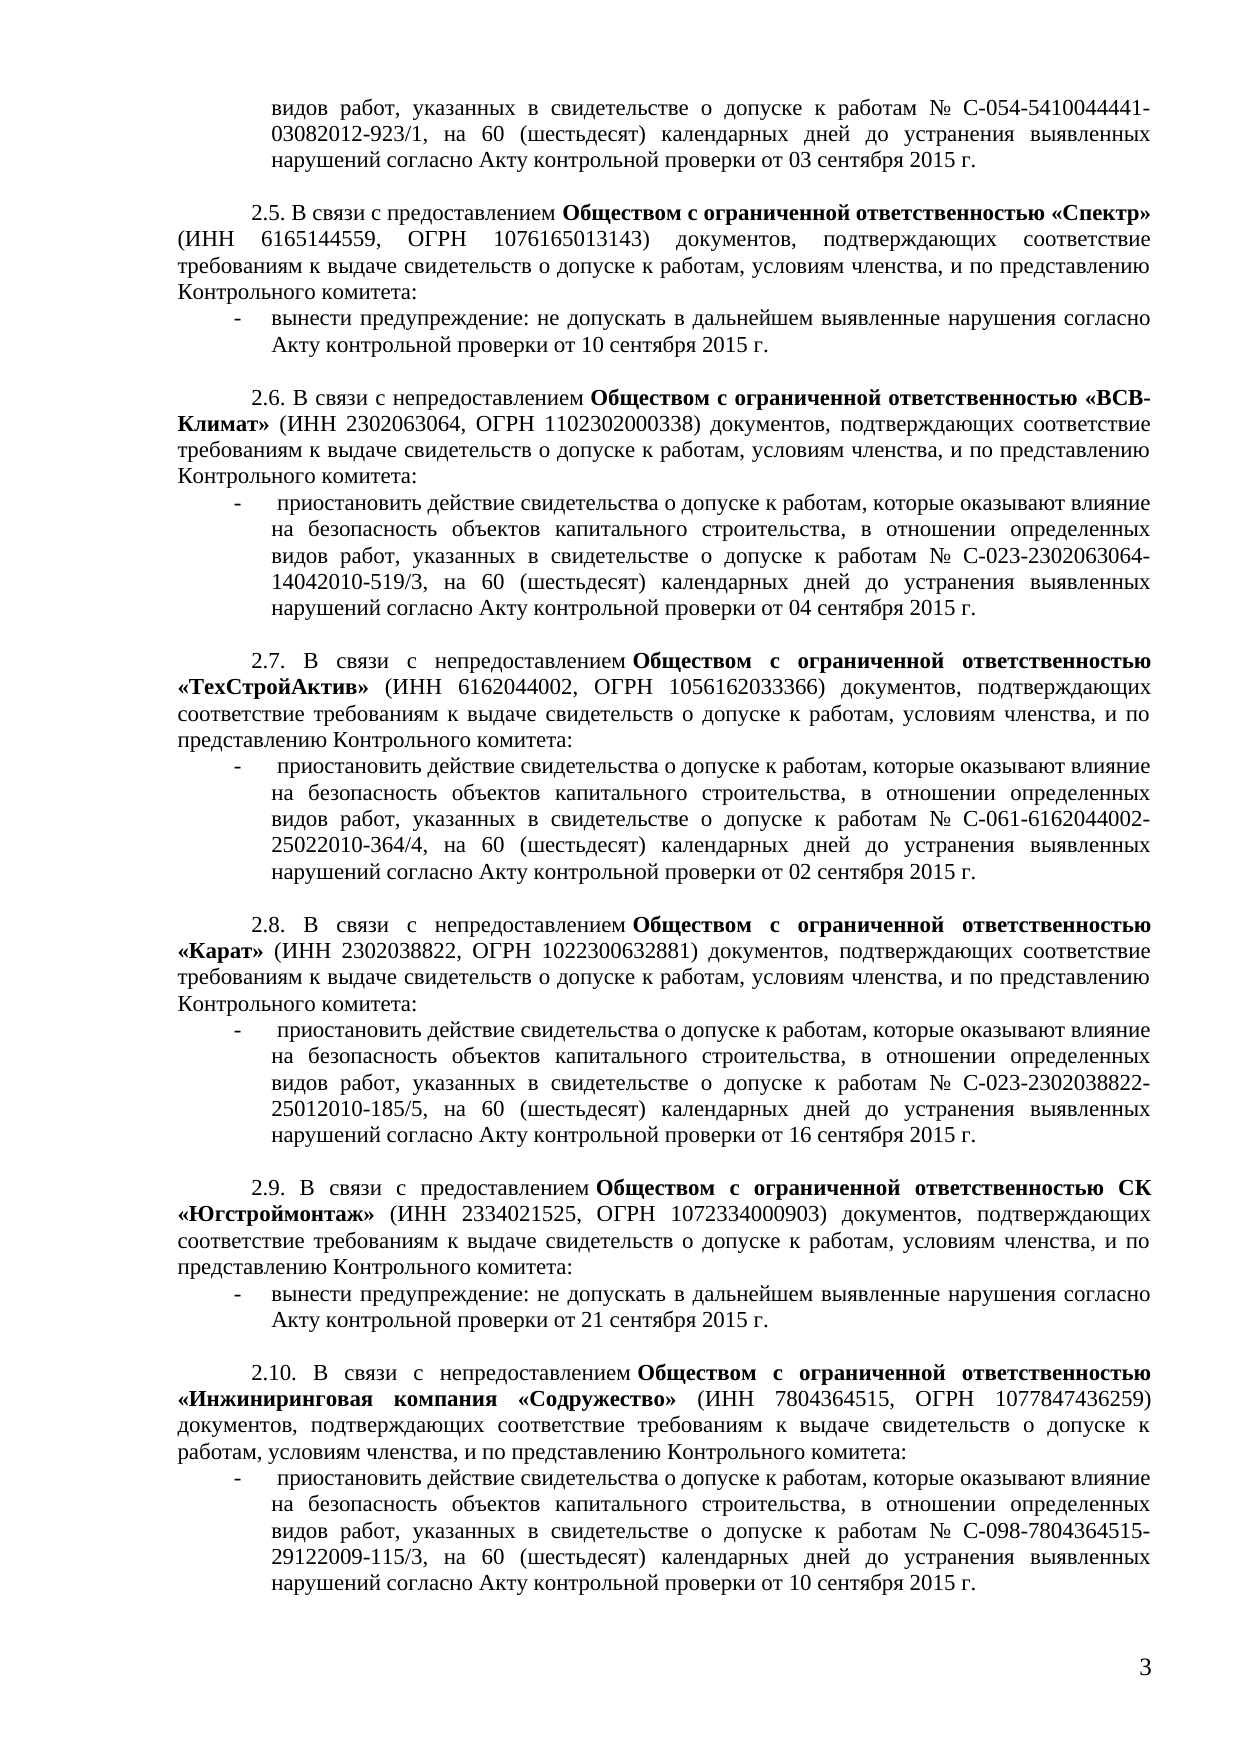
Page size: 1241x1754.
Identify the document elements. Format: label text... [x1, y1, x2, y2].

list приостановить действие свидетельства о допуске к работам, которые оказывают влияние на безопасность объектов капитального строительства, в отношении определенных видов работ, указанных в свидетельстве о допуске к работам № С-023-2302038822-25012010-185/5, на 60 (шестьдесят) календарных дней до устранения выявленных нарушений согласно Акту контрольной проверки от 16 сентября 2015 г. [233, 1016, 1152, 1148]
text 2.6. В связи с непредоставлением Обществом с ограниченной ответственностью «ВСВ-Климат» (ИНН 2302063064, ОГРН 1102302000338) документов, подтверждающих соответствие требованиям к выдаче свидетельств о допуске к работам, условиям членства, и по представлению Контрольного комитета: [177, 383, 1152, 489]
text 2.9. В связи с предоставлением Обществом с ограниченной ответственностью СК «Югстроймонтаж» (ИНН 2334021525, ОГРН 1072334000903) документов, подтверждающих соответствие требованиям к выдаче свидетельств о допуске к работам, условиям членства, и по представлению Контрольного комитета: [177, 1174, 1152, 1279]
text 2.7. В связи с непредоставлением Обществом с ограниченной ответственностью «ТехСтройАктив» (ИНН 6162044002, ОГРН 1056162033366) документов, подтверждающих соответствие требованиям к выдаче свидетельств о допуске к работам, условиям членства, и по представлению Контрольного комитета: [177, 647, 1152, 752]
list приостановить действие свидетельства о допуске к работам, которые оказывают влияние на безопасность объектов капитального строительства, в отношении определенных видов работ, указанных в свидетельстве о допуске к работам № С-098-7804364515-29122009-115/3, на 60 (шестьдесят) календарных дней до устранения выявленных нарушений согласно Акту контрольной проверки от 10 сентября 2015 г. [233, 1464, 1152, 1596]
list вынести предупреждение: не допускать в дальнейшем выявленные нарушения согласно Акту контрольной проверки от 10 сентября 2015 г. [233, 304, 1152, 357]
list приостановить действие свидетельства о допуске к работам, которые оказывают влияние на безопасность объектов капитального строительства, в отношении определенных видов работ, указанных в свидетельстве о допуске к работам № С-023-2302063064-14042010-519/3, на 60 (шестьдесят) календарных дней до устранения выявленных нарушений согласно Акту контрольной проверки от 04 сентября 2015 г. [233, 489, 1152, 621]
text 2.5. В связи с предоставлением Обществом с ограниченной ответственностью «Спектр» (ИНН 6165144559, ОГРН 1076165013143) документов, подтверждающих соответствие требованиям к выдаче свидетельств о допуске к работам, условиям членства, и по представлению Контрольного комитета: [177, 199, 1152, 304]
list вынести предупреждение: не допускать в дальнейшем выявленные нарушения согласно Акту контрольной проверки от 21 сентября 2015 г. [233, 1279, 1152, 1332]
list приостановить действие свидетельства о допуске к работам, которые оказывают влияние на безопасность объектов капитального строительства, в отношении определенных видов работ, указанных в свидетельстве о допуске к работам № С-061-6162044002-25022010-364/4, на 60 (шестьдесят) календарных дней до устранения выявленных нарушений согласно Акту контрольной проверки от 02 сентября 2015 г. [233, 752, 1152, 884]
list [233, 94, 1152, 173]
text 2.8. В связи с непредоставлением Обществом с ограниченной ответственностью «Карат» (ИНН 2302038822, ОГРН 1022300632881) документов, подтверждающих соответствие требованиям к выдаче свидетельств о допуске к работам, условиям членства, и по представлению Контрольного комитета: [177, 911, 1152, 1016]
text 2.10. В связи с непредоставлением Обществом с ограниченной ответственностью «Инжиниринговая компания «Содружество» (ИНН 7804364515, ОГРН 1077847436259) документов, подтверждающих соответствие требованиям к выдаче свидетельств о допуске к работам, условиям членства, и по представлению Контрольного комитета: [177, 1359, 1152, 1464]
